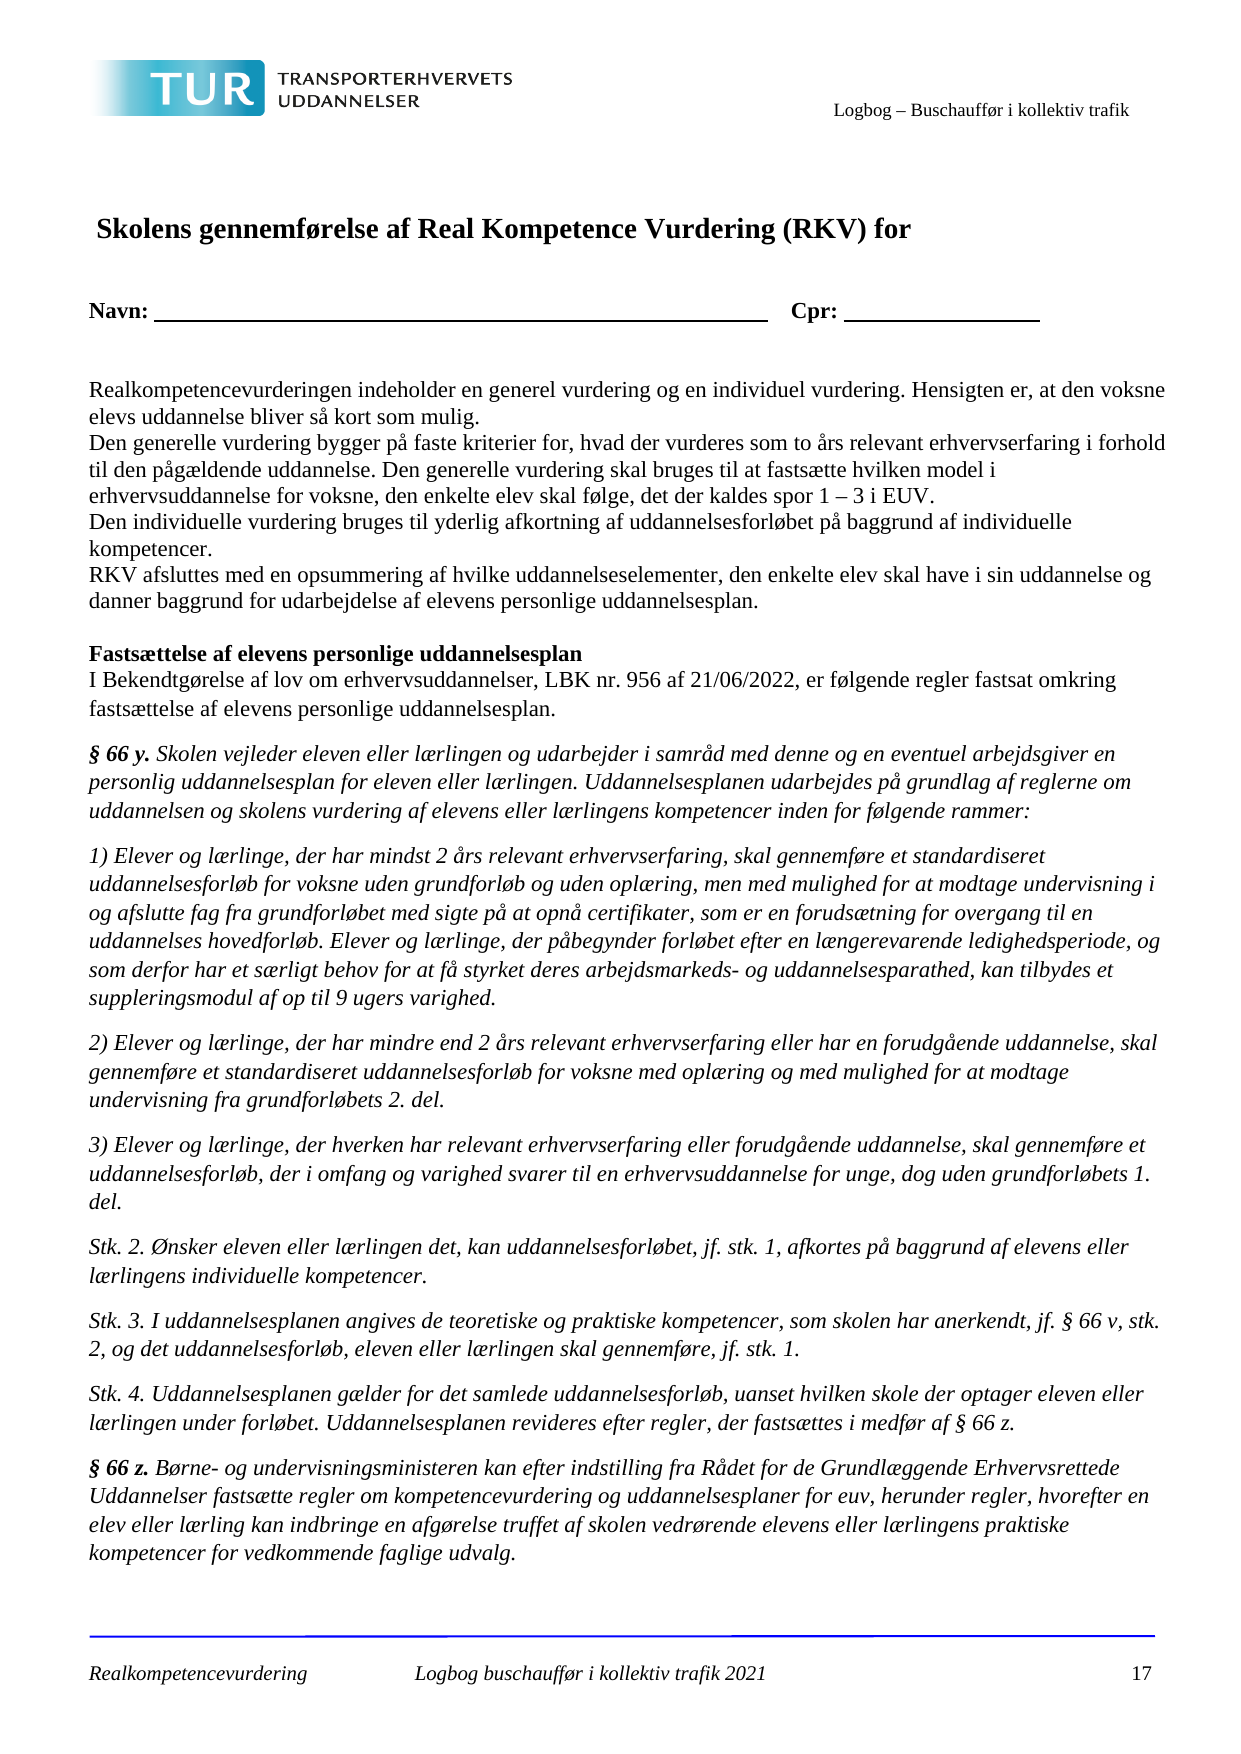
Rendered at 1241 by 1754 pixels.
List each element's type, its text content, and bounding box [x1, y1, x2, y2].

text 2) Elever og lærlinge, der har mindre end 2 års relevant erhvervserfaring eller har en forudgående uddannelse, skal gennemføre et standardiseret uddannelsesforløb for voksne med oplæring og med mulighed for at modtage undervisning fra grundforløbets 2. del. [89, 1029, 1181, 1112]
subtitle Skolens gennemførelse af Real Kompetence Vurdering (RKV) for [89, 211, 1181, 245]
text § 66 z. Børne- og undervisningsministeren kan efter indstilling fra Rådet for de Grundlæggende Erhvervsrettede Uddannelser fastsætte regler om kompetencevurdering og uddannelsesplaner for euv, herunder regler, hvorefter en elev eller lærling kan indbringe en afgørelse truffet af skolen vedrørende elevens eller lærlingens praktiske kompetencer for vedkommende faglige udvalg. [89, 1454, 1181, 1566]
text Den generelle vurdering bygger på faste kriterier for, hvad der vurderes som to års relevant erhvervserfaring i forhold til den pågældende uddannelse. Den generelle vurdering skal bruges til at fastsætte hvilken model i erhvervsuddannelse for voksne, den enkelte elev skal følge, det der kaldes spor 1 – 3 i EUV. [89, 429, 1181, 508]
text Stk. 3. I uddannelsesplanen angives de teoretiske og praktiske kompetencer, som skolen har anerkendt, jf. § 66 v, stk. 2, og det uddannelsesforløb, eleven eller lærlingen skal gennemføre, jf. stk. 1. [89, 1307, 1181, 1362]
text 1) Elever og lærlinge, der har mindst 2 års relevant erhvervserfaring, skal gennemføre et standardiseret uddannelsesforløb for voksne uden grundforløb og uden oplæring, men med mulighed for at modtage undervisning i og afslutte fag fra grundforløbet med sigte på at opnå certifikater, som er en forudsætning for overgang til en uddannelses hovedforløb. Elever og lærlinge, der påbegynder forløbet efter en længerevarende ledighedsperiode, og som derfor har et særligt behov for at få styrket deres arbejdsmarkeds- og uddannelsesparathed, kan tilbydes et suppleringsmodul af op til 9 ugers varighed. [89, 842, 1181, 1011]
text Realkompetencevurderingen indeholder en generel vurdering og en individuel vurdering. Hensigten er, at den voksne elevs uddannelse bliver så kort som mulig. [89, 377, 1181, 429]
text § 66 y. Skolen vejleder eleven eller lærlingen og udarbejder i samråd med denne og en eventuel arbejdsgiver en personlig uddannelsesplan for eleven eller lærlingen. Uddannelsesplanen udarbejdes på grundlag af reglerne om uddannelsen og skolens vurdering af elevens eller lærlingens kompetencer inden for følgende rammer: [89, 740, 1181, 823]
text Stk. 2. Ønsker eleven eller lærlingen det, kan uddannelsesforløbet, jf. stk. 1, afkortes på baggrund af elevens eller lærlingens individuelle kompetencer. [89, 1233, 1181, 1288]
text Navn: Cpr: [89, 297, 1181, 324]
text Fastsættelse af elevens personlige uddannelsesplan [89, 640, 1181, 666]
text RKV afsluttes med en opsummering af hvilke uddannelseselementer, den enkelte elev skal have i sin uddannelse og danner baggrund for udarbejdelse af elevens personlige uddannelsesplan. [89, 561, 1181, 614]
text I Bekendtgørelse af lov om erhvervsuddannelser, LBK nr. 956 af 21/06/2022, er følgende regler fastsat omkring fastsættelse af elevens personlige uddannelsesplan. [89, 666, 1181, 721]
text Den individuelle vurdering bruges til yderlig afkortning af uddannelsesforløbet på baggrund af individuelle kompetencer. [89, 508, 1181, 561]
text Stk. 4. Uddannelsesplanen gælder for det samlede uddannelsesforløb, uanset hvilken skole der optager eleven eller lærlingen under forløbet. Uddannelsesplanen revideres efter regler, der fastsættes i medfør af § 66 z. [89, 1380, 1181, 1435]
text 3) Elever og lærlinge, der hverken har relevant erhvervserfaring eller forudgående uddannelse, skal gennemføre et uddannelsesforløb, der i omfang og varighed svarer til en erhvervsuddannelse for unge, dog uden grundforløbets 1. del. [89, 1131, 1181, 1214]
picture [88, 60, 512, 116]
